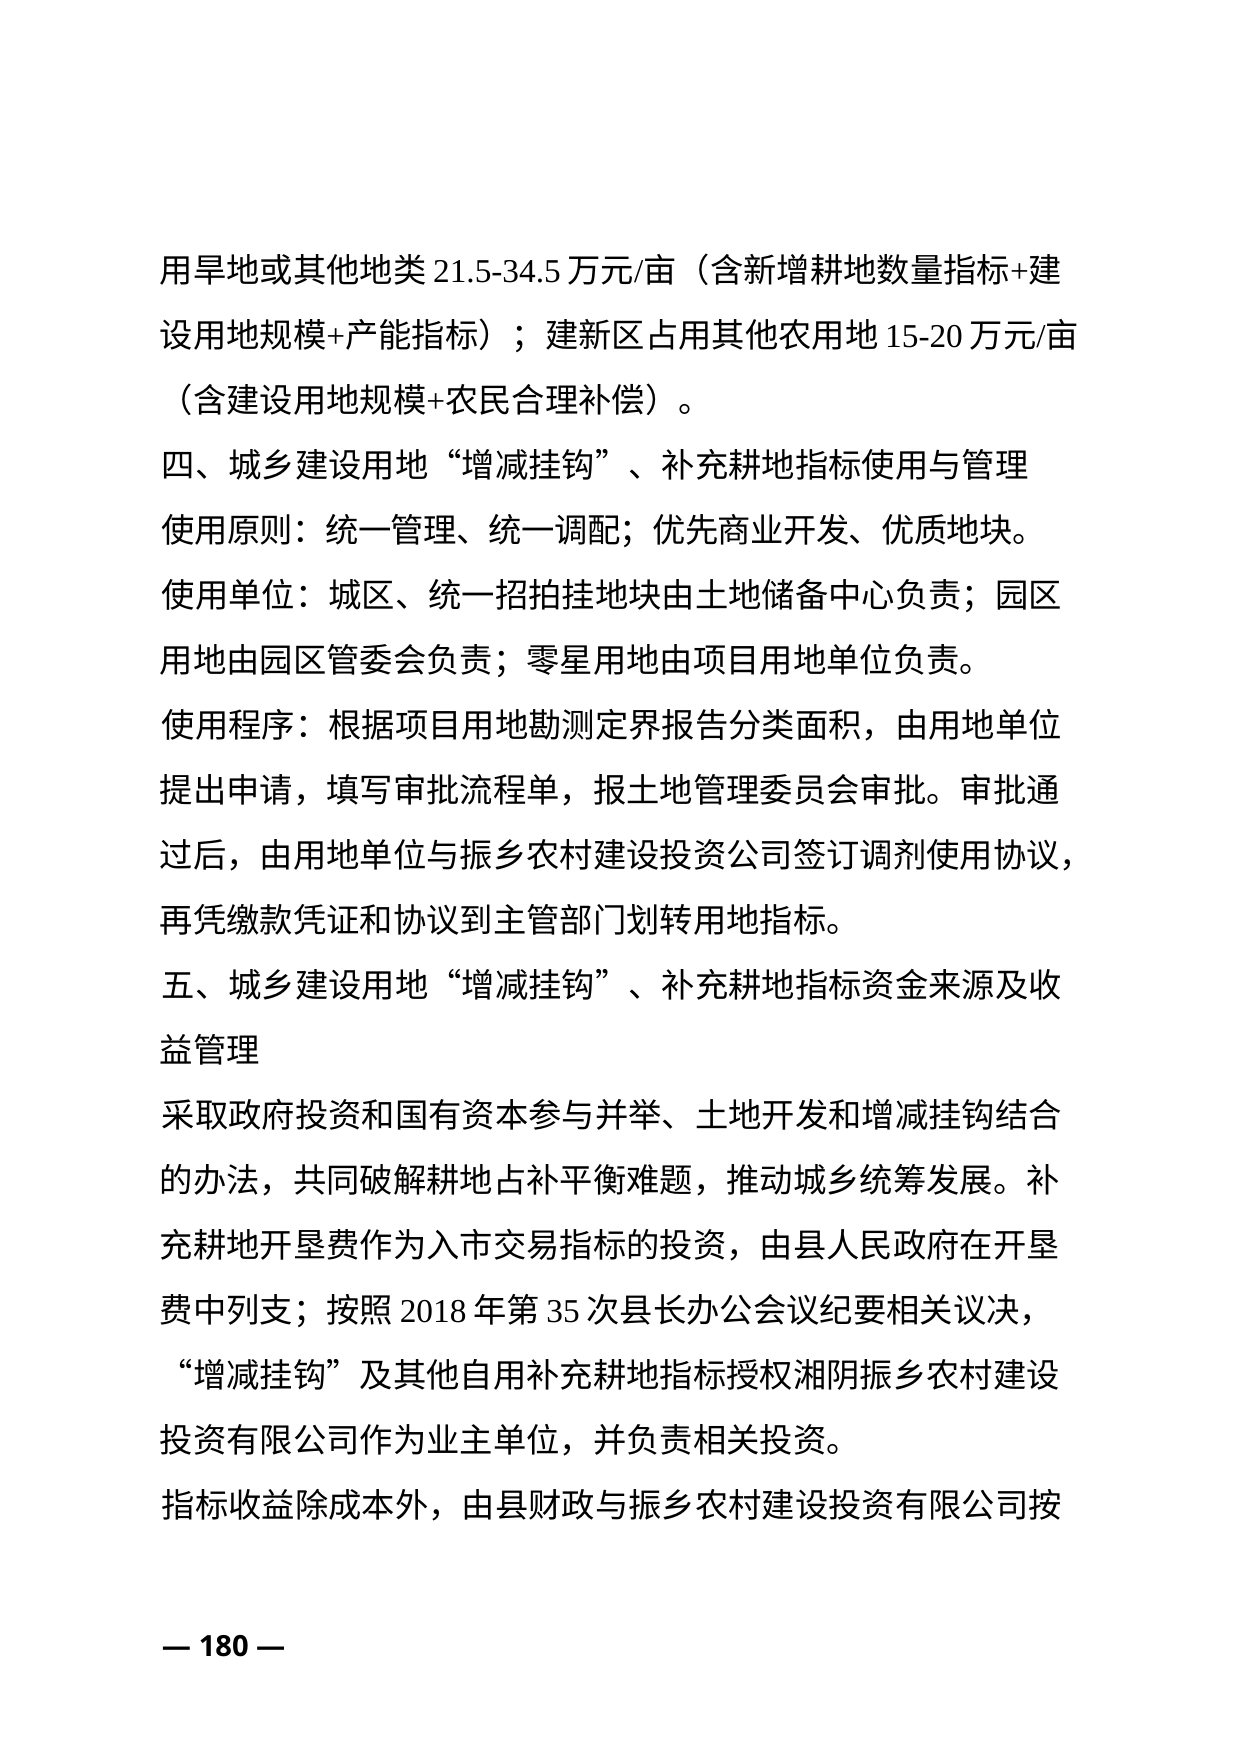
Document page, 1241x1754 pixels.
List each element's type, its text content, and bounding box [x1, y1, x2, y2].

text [159, 1471, 1081, 1536]
text 采取政府投资和国有资本参与并举、土地开发和增减挂钩结合的办法，共同破解耕地占补平衡难题，推动城乡统筹发展。补充耕地开垦费作为入市交易指标的投资，由县人民政府在开垦费中列支；按照2018年第35次县长办公会议纪要相关议决，“增减挂钩”及其他自用补充耕地指标授权湘阴振乡农村建设投资有限公司作为业主单位，并负责相关投资。 [159, 1081, 1081, 1471]
text 四、城乡建设用地“增减挂钩”、补充耕地指标使用与管理 [159, 431, 1081, 496]
text 使用单位：城区、统一招拍挂地块由土地储备中心负责；园区用地由园区管委会负责；零星用地由项目用地单位负责。 [159, 561, 1081, 691]
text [159, 236, 1081, 431]
text 使用原则：统一管理、统一调配；优先商业开发、优质地块。 [159, 496, 1081, 561]
text 五、城乡建设用地“增减挂钩”、补充耕地指标资金来源及收益管理 [159, 951, 1081, 1081]
text 使用程序：根据项目用地勘测定界报告分类面积，由用地单位提出申请，填写审批流程单，报土地管理委员会审批。审批通过后，由用地单位与振乡农村建设投资公司签订调剂使用协议，再凭缴款凭证和协议到主管部门划转用地指标。 [159, 691, 1081, 951]
